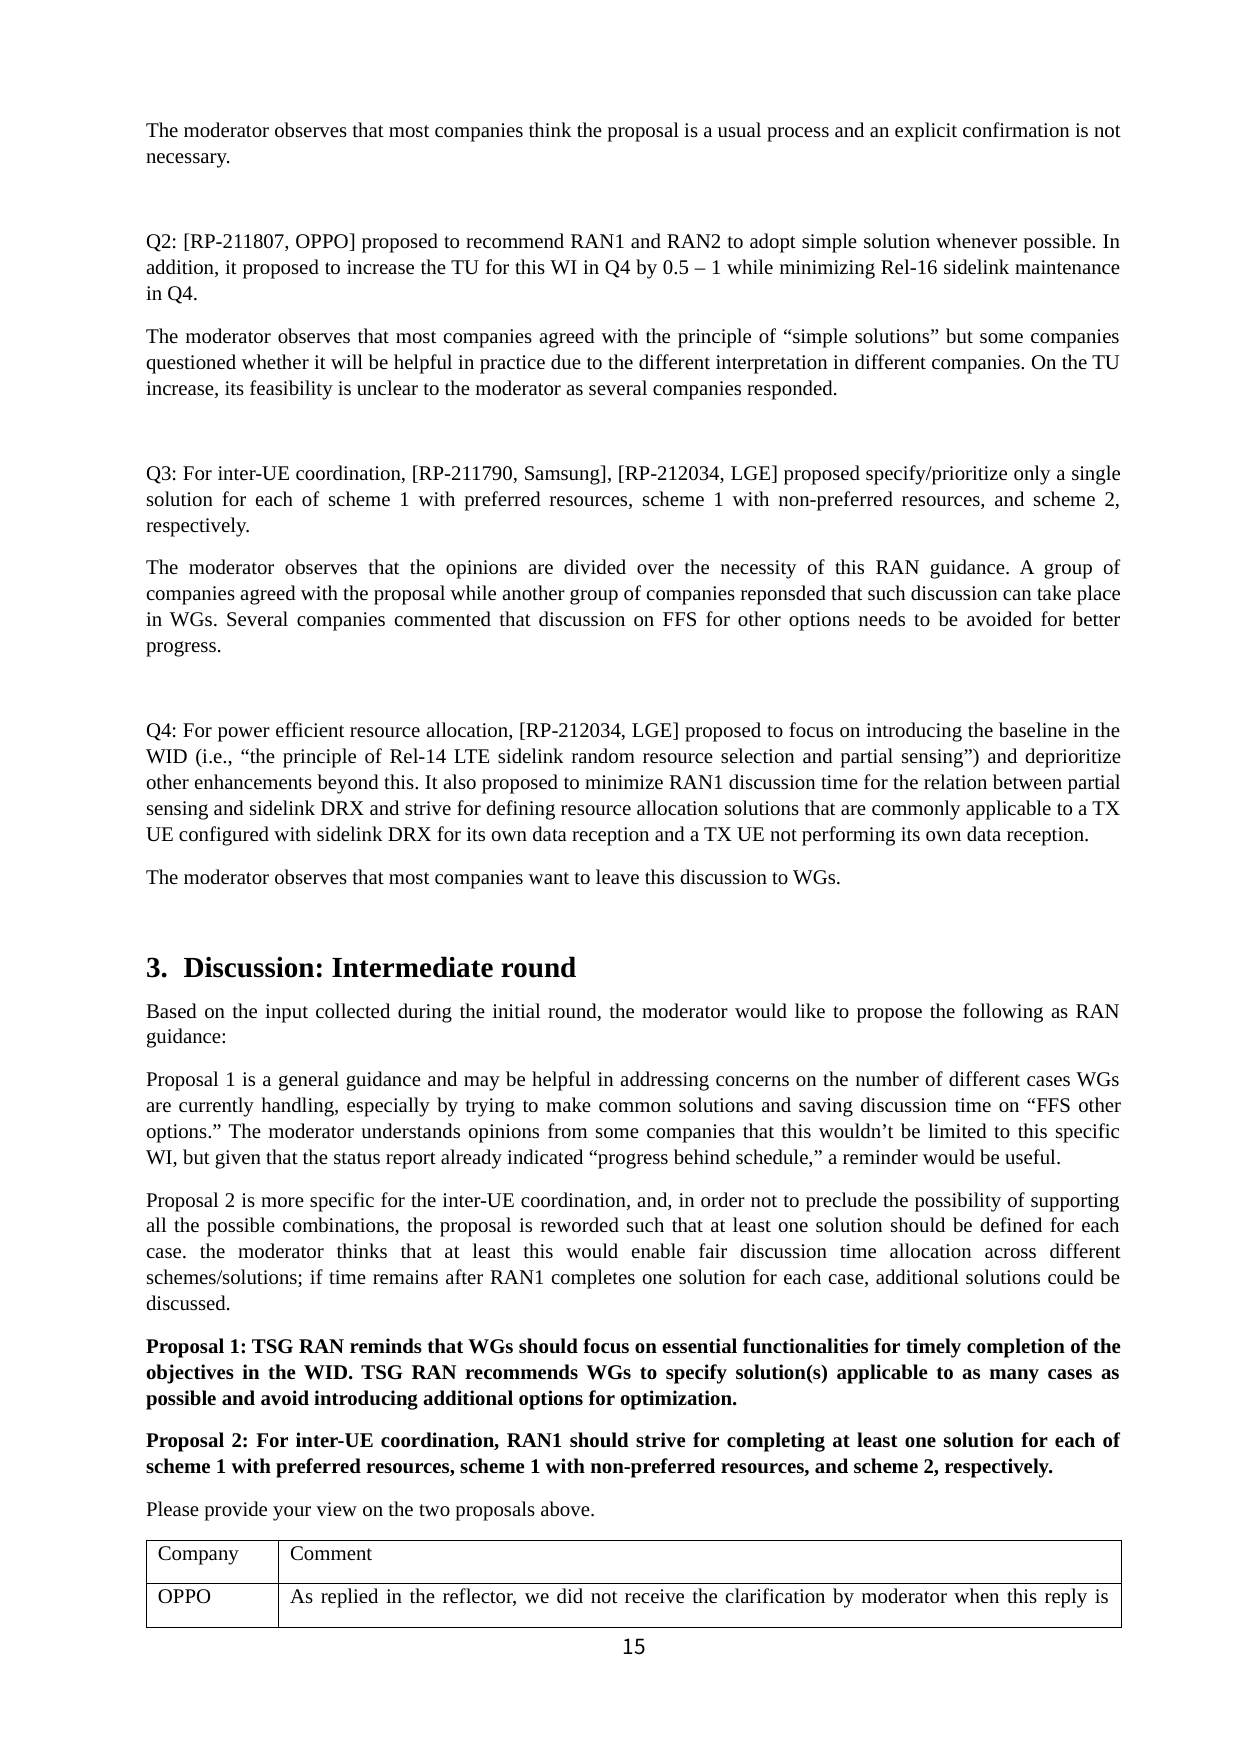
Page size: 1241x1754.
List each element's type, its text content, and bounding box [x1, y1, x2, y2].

text Proposal 1 is a general guidance and may be helpful in addressing concerns on the number of different cases WGs are currently handling, especially by trying to make common solutions and saving discussion time on “FFS other options.” The moderator understands opinions from some companies that this wouldn’t be limited to this specific WI, but given that the status report already indicated “progress behind schedule,” a reminder would be useful. [146, 1067, 1122, 1169]
text Proposal 2: For inter-UE coordination, RAN1 should strive for completing at least one solution for each of scheme 1 with preferred resources, scheme 1 with non-preferred resources, and scheme 2, respectively. [146, 1428, 1122, 1478]
text Proposal 2 is more specific for the inter-UE coordination, and, in order not to preclude the possibility of supporting all the possible combinations, the proposal is reworded such that at least one solution should be defined for each case. the moderator thinks that at least this would enable fair discussion time allocation across different schemes/solutions; if time remains after RAN1 completes one solution for each case, additional solutions could be discussed. [146, 1187, 1122, 1315]
table_header Company [147, 1541, 278, 1583]
text Please provide your view on the two proposals above. [146, 1497, 1122, 1521]
text Proposal 1: TSG RAN reminds that WGs should focus on essential functionalities for timely completion of the objectives in the WID. TSG RAN recommends WGs to specify solution(s) applicable to as many cases as possible and avoid introducing additional options for optimization. [146, 1334, 1122, 1410]
text Q4: For power efficient resource allocation, [RP-212034, LGE] proposed to focus on introducing the baseline in the WID (i.e., “the principle of Rel-14 LTE sidelink random resource selection and partial sensing”) and deprioritize other enhancements beyond this. It also proposed to minimize RAN1 discussion time for the relation between partial sensing and sidelink DRX and strive for defining resource allocation solutions that are commonly applicable to a TX UE configured with sidelink DRX for its own data reception and a TX UE not performing its own data reception. [146, 718, 1122, 846]
text The moderator observes that most companies agreed with the principle of “simple solutions” but some companies questioned whether it will be helpful in practice due to the different interpretation in different companies. On the TU increase, its feasibility is unclear to the moderator as several companies responded. [146, 324, 1122, 400]
text The moderator observes that the opinions are divided over the necessity of this RAN guidance. A group of companies agreed with the proposal while another group of companies reponsded that such discussion can take place in WGs. Several companies commented that discussion on FFS for other options needs to be avoided for better progress. [146, 555, 1122, 657]
subtitle Discussion: Intermediate round [146, 950, 1122, 983]
table_cell OPPO [147, 1584, 278, 1627]
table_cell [279, 1584, 1121, 1627]
text The moderator observes that most companies want to leave this discussion to WGs. [146, 865, 1122, 889]
table_header Comment [279, 1541, 1121, 1583]
text Q3: For inter-UE coordination, [RP-211790, Samsung], [RP-212034, LGE] proposed specify/prioritize only a single solution for each of scheme 1 with preferred resources, scheme 1 with non-preferred resources, and scheme 2, respectively. [146, 461, 1122, 537]
text Based on the input collected during the initial round, the moderator would like to propose the following as RAN guidance: [146, 998, 1122, 1048]
text Q2: [RP-211807, OPPO] proposed to recommend RAN1 and RAN2 to adopt simple solution whenever possible. In addition, it proposed to increase the TU for this WI in Q4 by 0.5 – 1 while minimizing Rel-16 sidelink maintenance in Q4. [146, 229, 1122, 305]
text The moderator observes that most companies think the proposal is a usual process and an explicit confirmation is not necessary. [146, 118, 1122, 168]
